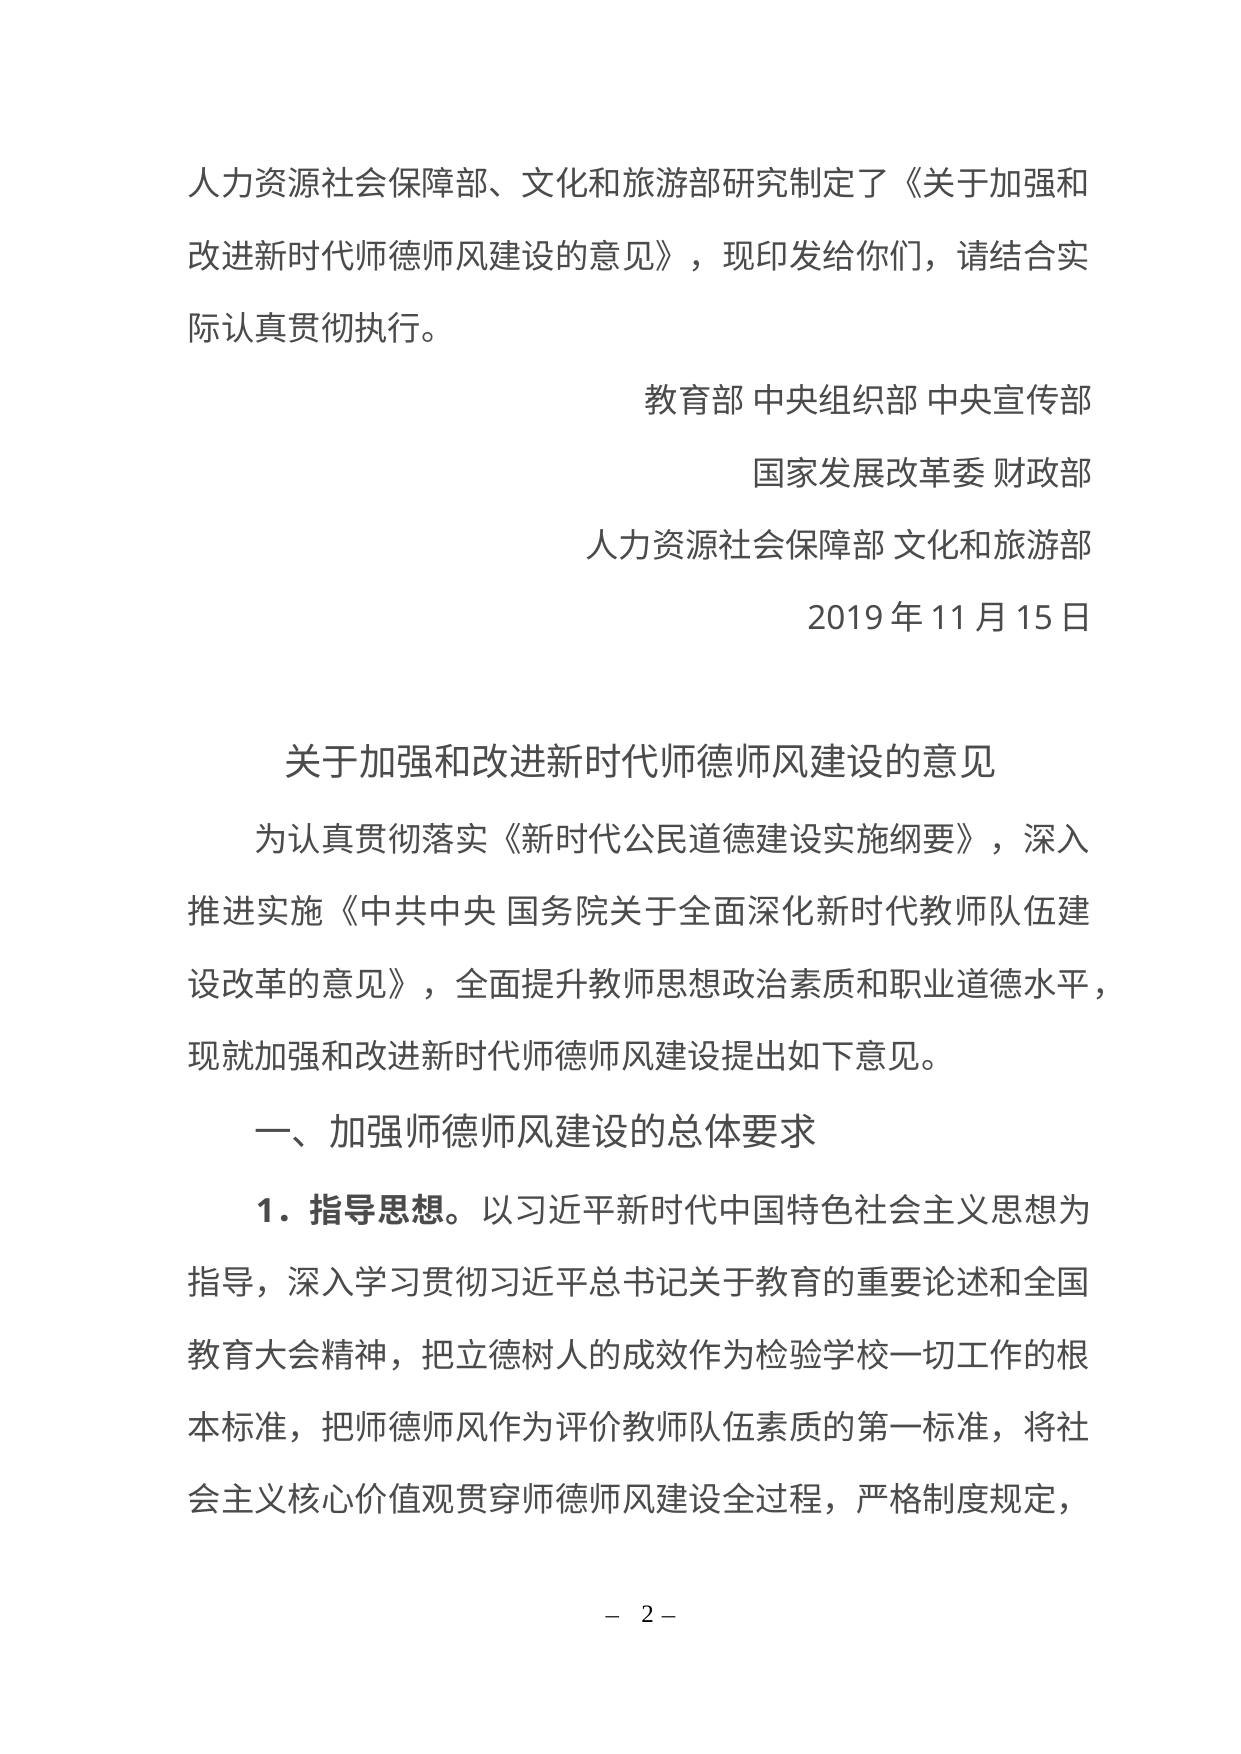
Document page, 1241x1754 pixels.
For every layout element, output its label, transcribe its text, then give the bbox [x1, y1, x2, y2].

text 教育部 中央组织部 中央宣传部 [187, 374, 1093, 422]
text 一、加强师德师风建设的总体要求 [187, 1102, 1093, 1156]
text 国家发展改革委 财政部 [187, 446, 1093, 494]
text 2019年11月15日 [187, 591, 1093, 639]
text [187, 1183, 1093, 1521]
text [187, 157, 1093, 350]
text 人力资源社会保障部 文化和旅游部 [187, 519, 1093, 567]
text 为认真贯彻落实《新时代公民道德建设实施纲要》，深入推进实施《中共中央 国务院关于全面深化新时代教师队伍建设改革的意见》，全面提升教师思想政治素质和职业道德水平，现就加强和改进新时代师德师风建设提出如下意见。 [187, 813, 1093, 1078]
text 关于加强和改进新时代师德师风建设的意见 [187, 732, 1093, 786]
